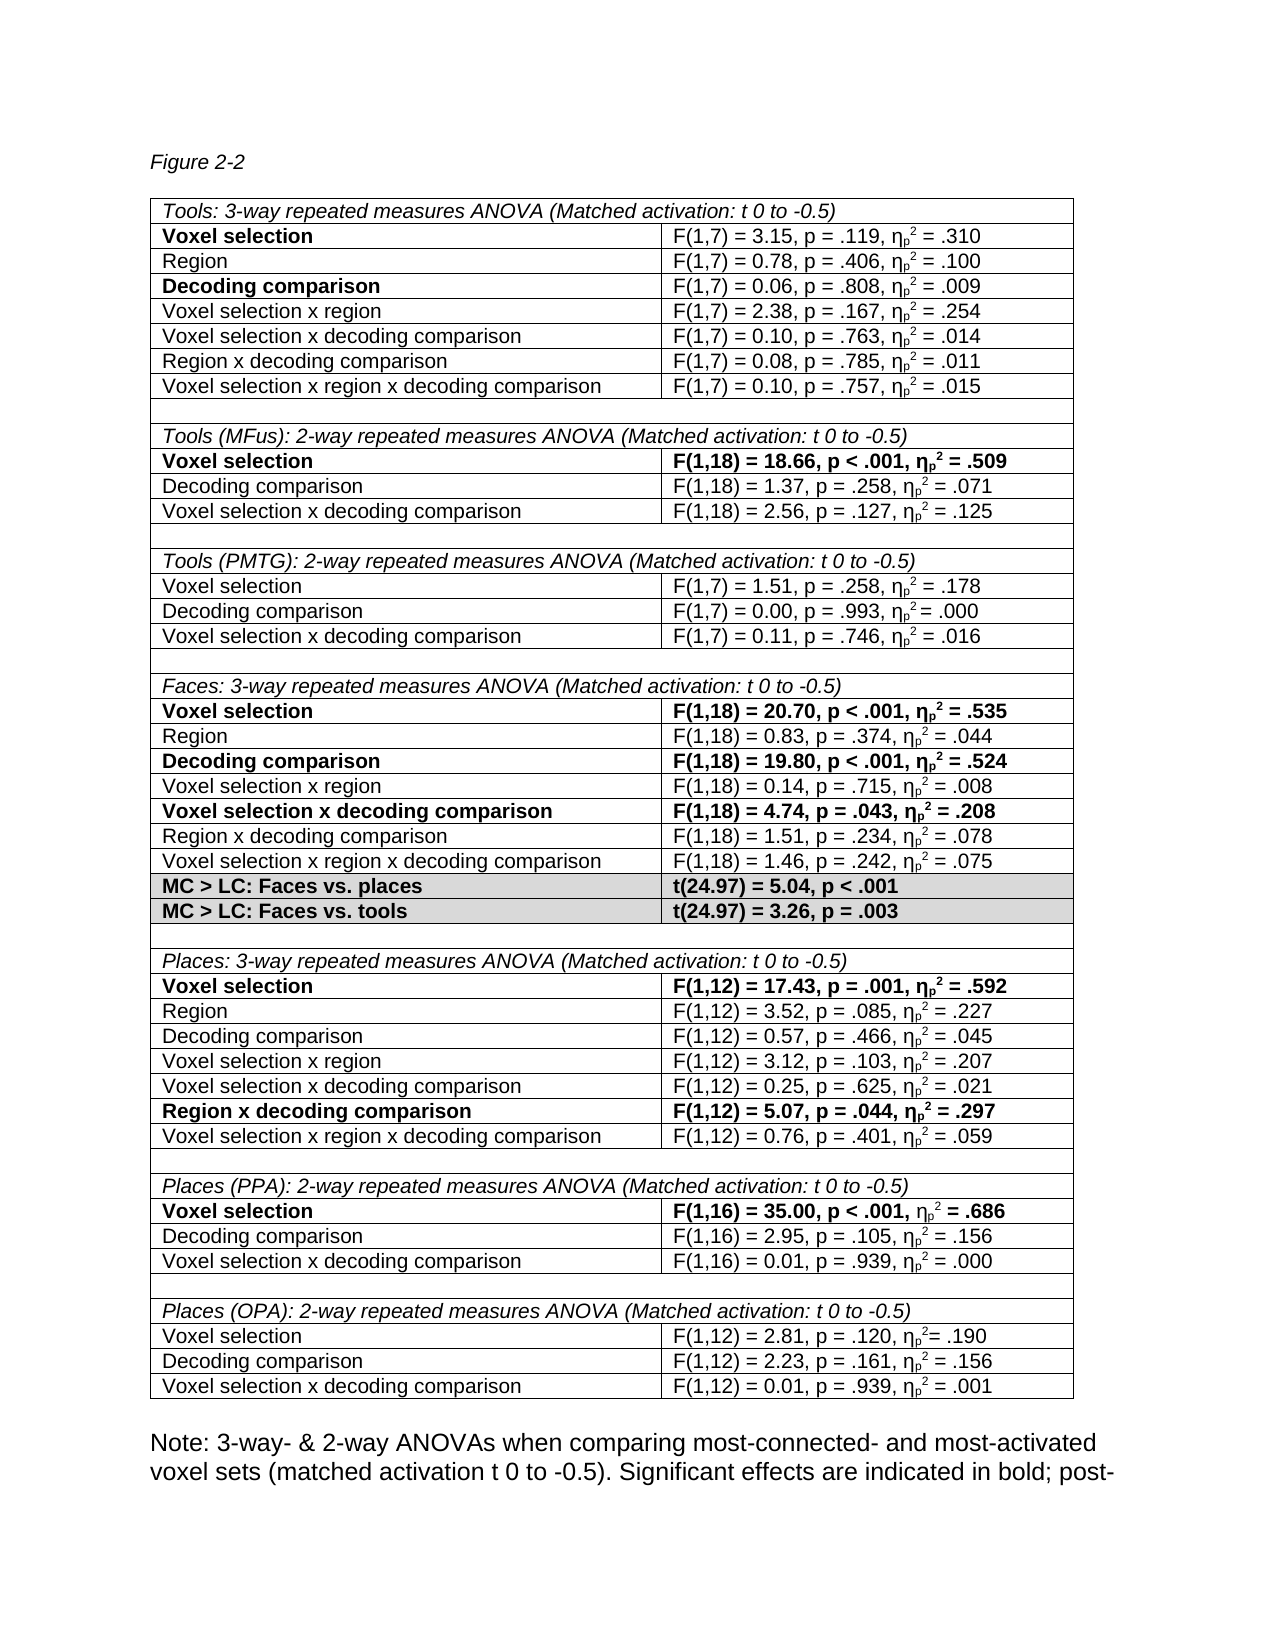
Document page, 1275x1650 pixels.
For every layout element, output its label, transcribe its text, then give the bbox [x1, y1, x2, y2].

table_cell F(1,16) = 0.01, p = .939, ηp2 = .000 [662, 1249, 1073, 1273]
table_cell F(1,12) = 0.01, p = .939, ηp2 = .001 [662, 1374, 1073, 1398]
table_cell Decoding comparison [151, 1024, 661, 1048]
table_cell Decoding comparison [151, 274, 661, 298]
table_cell Voxel selection x decoding comparison [151, 1374, 661, 1398]
table_cell F(1,18) = 1.37, p = .258, ηp2 = .071 [662, 474, 1073, 498]
table_cell [151, 399, 1073, 423]
table_cell MC > LC: Faces vs. tools [151, 899, 661, 923]
table_cell Voxel selection [151, 1324, 661, 1348]
table_cell Voxel selection x region x decoding comparison [151, 374, 661, 398]
table_cell F(1,18) = 18.66, p < .001, ηp2 = .509 [662, 449, 1073, 473]
table_cell Voxel selection x region x decoding comparison [151, 849, 661, 873]
table_cell F(1,12) = 5.07, p = .044, ηp2 = .297 [662, 1099, 1073, 1123]
table_cell Places (OPA): 2-way repeated measures ANOVA (Matched activation: t 0 to -0.5) [151, 1299, 1073, 1323]
table_header Tools: 3-way repeated measures ANOVA (Matched activation: t 0 to -0.5) [151, 199, 1073, 223]
table_cell Faces: 3-way repeated measures ANOVA (Matched activation: t 0 to -0.5) [151, 674, 1073, 698]
table_cell Voxel selection [151, 699, 661, 723]
table_cell F(1,7) = 1.51, p = .258, ηp2 = .178 [662, 574, 1073, 598]
table_cell F(1,16) = 35.00, p < .001, ηp2 = .686 [662, 1199, 1073, 1223]
table_cell Voxel selection [151, 574, 661, 598]
table_cell Decoding comparison [151, 599, 661, 623]
table_cell Voxel selection x region [151, 1049, 661, 1073]
table_cell F(1,7) = 0.08, p = .785, ηp2 = .011 [662, 349, 1073, 373]
table_cell F(1,18) = 1.51, p = .234, ηp2 = .078 [662, 824, 1073, 848]
table_cell F(1,12) = 3.12, p = .103, ηp2 = .207 [662, 1049, 1073, 1073]
table_cell [151, 1274, 1073, 1298]
table_cell [151, 924, 1073, 948]
table_cell F(1,7) = 0.11, p = .746, ηp2 = .016 [662, 624, 1073, 648]
table_cell Voxel selection x decoding comparison [151, 1074, 661, 1098]
table_cell Region x decoding comparison [151, 1099, 661, 1123]
table_cell F(1,12) = 0.25, p = .625, ηp2 = .021 [662, 1074, 1073, 1098]
table_cell F(1,16) = 2.95, p = .105, ηp2 = .156 [662, 1224, 1073, 1248]
table_cell Region [151, 999, 661, 1023]
table_cell F(1,12) = 0.57, p = .466, ηp2 = .045 [662, 1024, 1073, 1048]
table_cell F(1,7) = 0.10, p = .757, ηp2 = .015 [662, 374, 1073, 398]
table_cell F(1,7) = 0.78, p = .406, ηp2 = .100 [662, 249, 1073, 273]
table_cell [151, 1149, 1073, 1173]
table_cell Voxel selection [151, 1199, 661, 1223]
table_cell F(1,12) = 2.81, p = .120, ηp2= .190 [662, 1324, 1073, 1348]
table_cell Region [151, 249, 661, 273]
table_cell Voxel selection [151, 974, 661, 998]
table_cell F(1,18) = 20.70, p < .001, ηp2 = .535 [662, 699, 1073, 723]
table_cell F(1,18) = 0.14, p = .715, ηp2 = .008 [662, 774, 1073, 798]
table_cell Voxel selection x decoding comparison [151, 799, 661, 823]
table_cell F(1,7) = 0.00, p = .993, ηp2 = .000 [662, 599, 1073, 623]
table_cell [151, 649, 1073, 673]
table_cell F(1,7) = 0.10, p = .763, ηp2 = .014 [662, 324, 1073, 348]
table_cell F(1,18) = 19.80, p < .001, ηp2 = .524 [662, 749, 1073, 773]
table_cell Decoding comparison [151, 474, 661, 498]
table_cell Region x decoding comparison [151, 824, 661, 848]
table_cell F(1,12) = 2.23, p = .161, ηp2 = .156 [662, 1349, 1073, 1373]
table_cell t(24.97) = 5.04, p < .001 [662, 874, 1073, 898]
table_cell F(1,18) = 0.83, p = .374, ηp2 = .044 [662, 724, 1073, 748]
table_cell F(1,18) = 1.46, p = .242, ηp2 = .075 [662, 849, 1073, 873]
table_cell Voxel selection x region x decoding comparison [151, 1124, 661, 1148]
table_cell Voxel selection x region [151, 774, 661, 798]
table_cell Voxel selection x region [151, 299, 661, 323]
table_cell Voxel selection x decoding comparison [151, 499, 661, 523]
table_cell Region x decoding comparison [151, 349, 661, 373]
table_cell Tools (MFus): 2-way repeated measures ANOVA (Matched activation: t 0 to -0.5) [151, 424, 1073, 448]
table_cell F(1,12) = 0.76, p = .401, ηp2 = .059 [662, 1124, 1073, 1148]
table_cell Voxel selection x decoding comparison [151, 1249, 661, 1273]
table_cell F(1,7) = 3.15, p = .119, ηp2 = .310 [662, 224, 1073, 248]
table_cell Places: 3-way repeated measures ANOVA (Matched activation: t 0 to -0.5) [151, 949, 1073, 973]
table_cell Region [151, 724, 661, 748]
table_cell Voxel selection [151, 224, 661, 248]
table_cell Voxel selection [151, 449, 661, 473]
table_cell Voxel selection x decoding comparison [151, 624, 661, 648]
table_cell [151, 524, 1073, 548]
table_cell F(1,18) = 2.56, p = .127, ηp2 = .125 [662, 499, 1073, 523]
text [150, 1428, 1125, 1485]
table_cell Places (PPA): 2-way repeated measures ANOVA (Matched activation: t 0 to -0.5) [151, 1174, 1073, 1198]
table_cell Decoding comparison [151, 1349, 661, 1373]
table_cell Decoding comparison [151, 749, 661, 773]
table_cell Tools (PMTG): 2-way repeated measures ANOVA (Matched activation: t 0 to -0.5) [151, 549, 1073, 573]
table_cell F(1,12) = 17.43, p = .001, ηp2 = .592 [662, 974, 1073, 998]
table_cell F(1,7) = 2.38, p = .167, ηp2 = .254 [662, 299, 1073, 323]
table_cell F(1,18) = 4.74, p = .043, ηp2 = .208 [662, 799, 1073, 823]
table_cell F(1,12) = 3.52, p = .085, ηp2 = .227 [662, 999, 1073, 1023]
table_cell MC > LC: Faces vs. places [151, 874, 661, 898]
text Figure 2-2 [150, 150, 1125, 174]
table_cell F(1,7) = 0.06, p = .808, ηp2 = .009 [662, 274, 1073, 298]
table_cell Voxel selection x decoding comparison [151, 324, 661, 348]
table_cell Decoding comparison [151, 1224, 661, 1248]
table_cell t(24.97) = 3.26, p = .003 [662, 899, 1073, 923]
